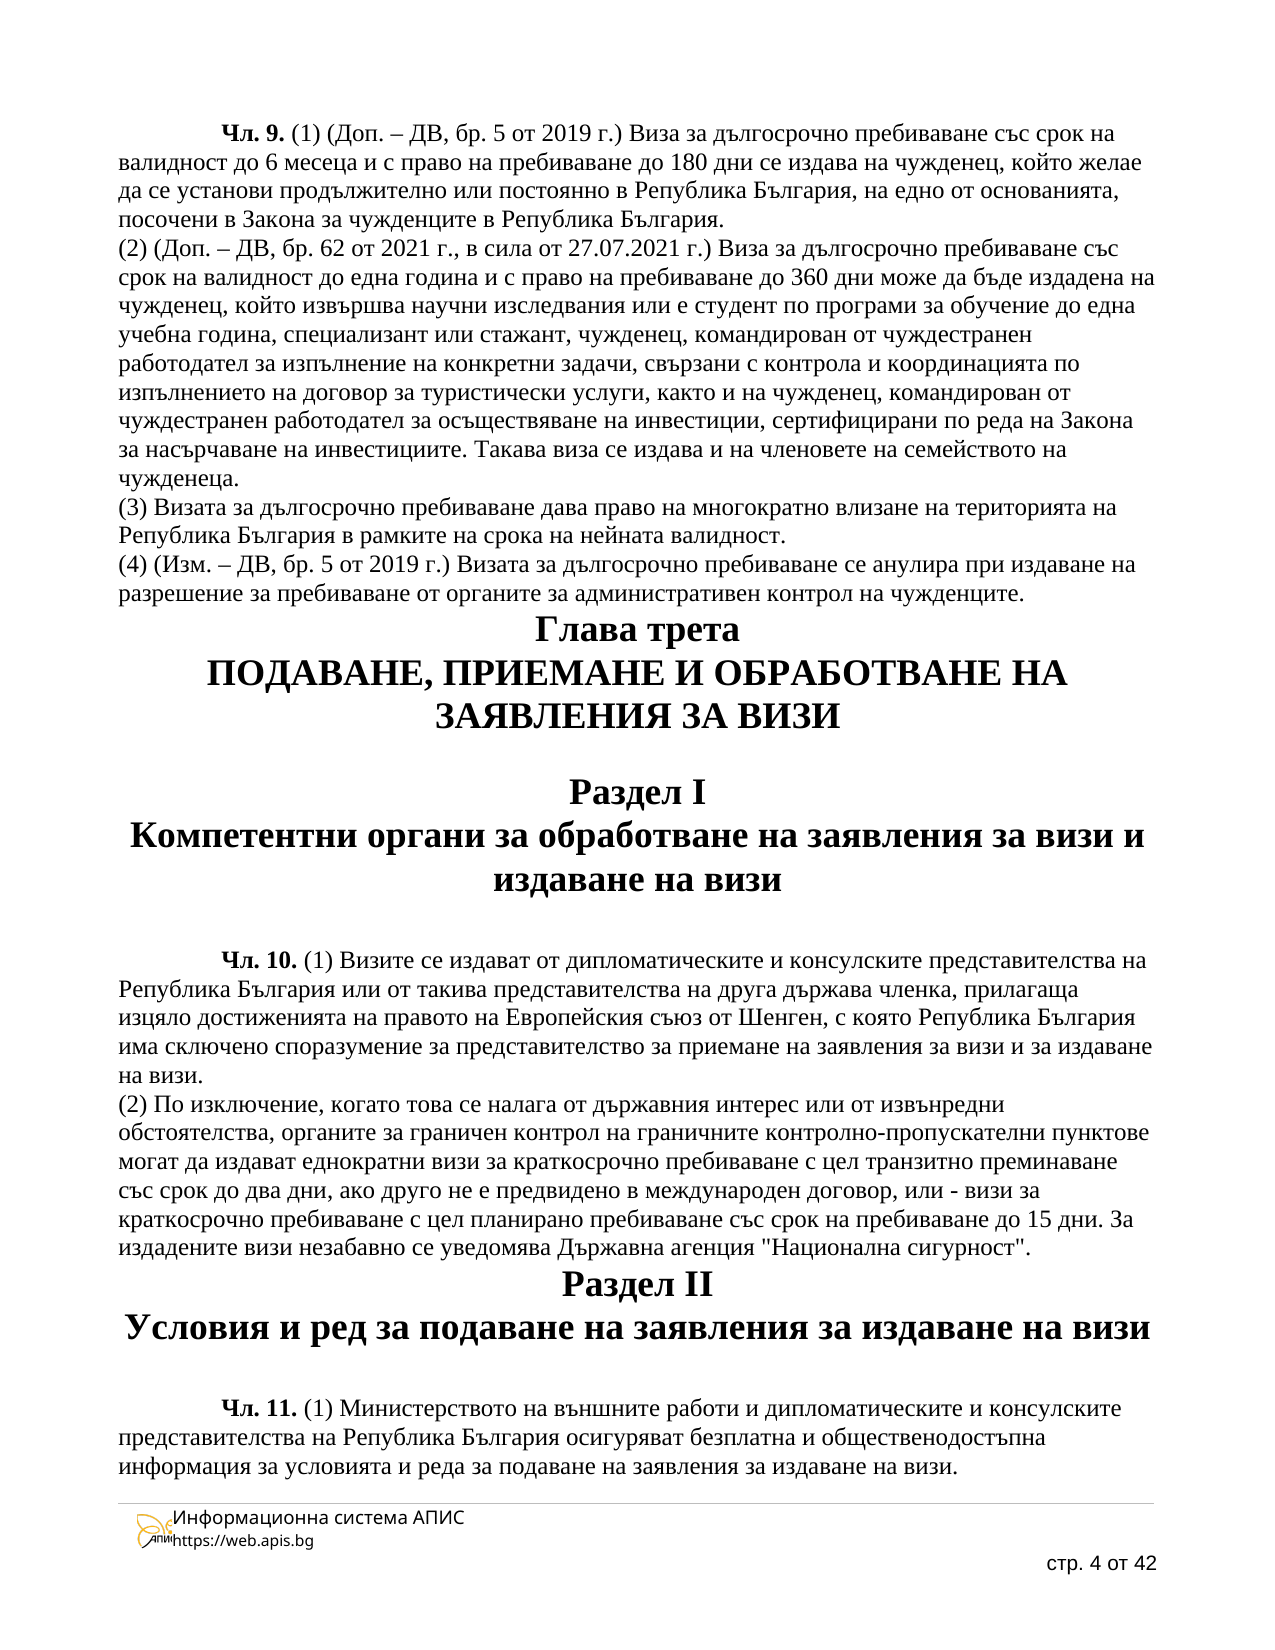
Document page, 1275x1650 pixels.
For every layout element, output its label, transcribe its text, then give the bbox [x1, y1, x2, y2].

text (4) (Изм. – ДВ, бр. 5 от 2019 г.) Визата за дългосрочно пребиваване се анулира при издаване на разрешение за пребиваване от органите за административен контрол на чужденците. [118, 549, 1157, 607]
text (3) Визата за дългосрочно пребиваване дава право на многократно влизане на територията на Република България в рамките на срока на нейната валидност. [118, 492, 1157, 549]
text (2) (Доп. – ДВ, бр. 62 от 2021 г., в сила от 27.07.2021 г.) Виза за дългосрочно пребиваване със срок на валидност до една година и с право на пребиваване до 360 дни може да бъде издадена на чужденец, който извършва научни изследвания или е студент по програми за обучение до една учебна година, специализант или стажант, чужденец, командирован от чуждестранен работодател за изпълнение на конкретни задачи, свързани с контрола и координацията по изпълнението на договор за туристически услуги, както и на чужденец, командирован от чуждестранен работодател за осъществяване на инвестиции, сертифицирани по реда на Закона за насърчаване на инвестициите. Такава виза се издава и на членовете на семейството на чужденеца. [118, 233, 1157, 492]
picture [137, 1514, 173, 1549]
text Чл. 10. (1) Визите се издават от дипломатическите и консулските представителства на Република България или от такива представителства на друга държава членка, прилагаща изцяло достиженията на правото на Европейския съюз от Шенген, с която Република България има сключено споразумение за представителство за приемане на заявления за визи и за издаване на визи. [118, 945, 1157, 1089]
text Чл. 11. (1) Министерството на външните работи и дипломатическите и консулските представителства на Република България осигуряват безплатна и общественодостъпна информация за условията и реда за подаване на заявления за издаване на визи. [118, 1393, 1157, 1480]
subtitle Раздел I Компетентни органи за обработване на заявления за визи и издаване на визи [118, 770, 1157, 899]
text Чл. 9. (1) (Доп. – ДВ, бр. 5 от 2019 г.) Виза за дългосрочно пребиваване със срок на валидност до 6 месеца и с право на пребиваване до 180 дни се издава на чужденец, който желае да се установи продължително или постоянно в Република България, на едно от основанията, посочени в Закона за чужденците в Република България. [118, 118, 1157, 233]
subtitle Глава трета ПОДАВАНЕ, ПРИЕМАНЕ И ОБРАБОТВАНЕ НА ЗАЯВЛЕНИЯ ЗА ВИЗИ [118, 607, 1157, 736]
text (2) По изключение, когато това се налага от държавния интерес или от извънредни обстоятелства, органите за граничен контрол на граничните контролно-пропускателни пунктове могат да издават еднократни визи за краткосрочно пребиваване с цел транзитно преминаване със срок до два дни, ако друго не е предвидено в международен договор, или - визи за краткосрочно пребиваване с цел планирано пребиваване със срок на пребиваване до 15 дни. За издадените визи незабавно се уведомява Държавна агенция "Национална сигурност". [118, 1089, 1157, 1261]
subtitle Раздел II Условия и ред за подаване на заявления за издаване на визи [118, 1261, 1157, 1347]
